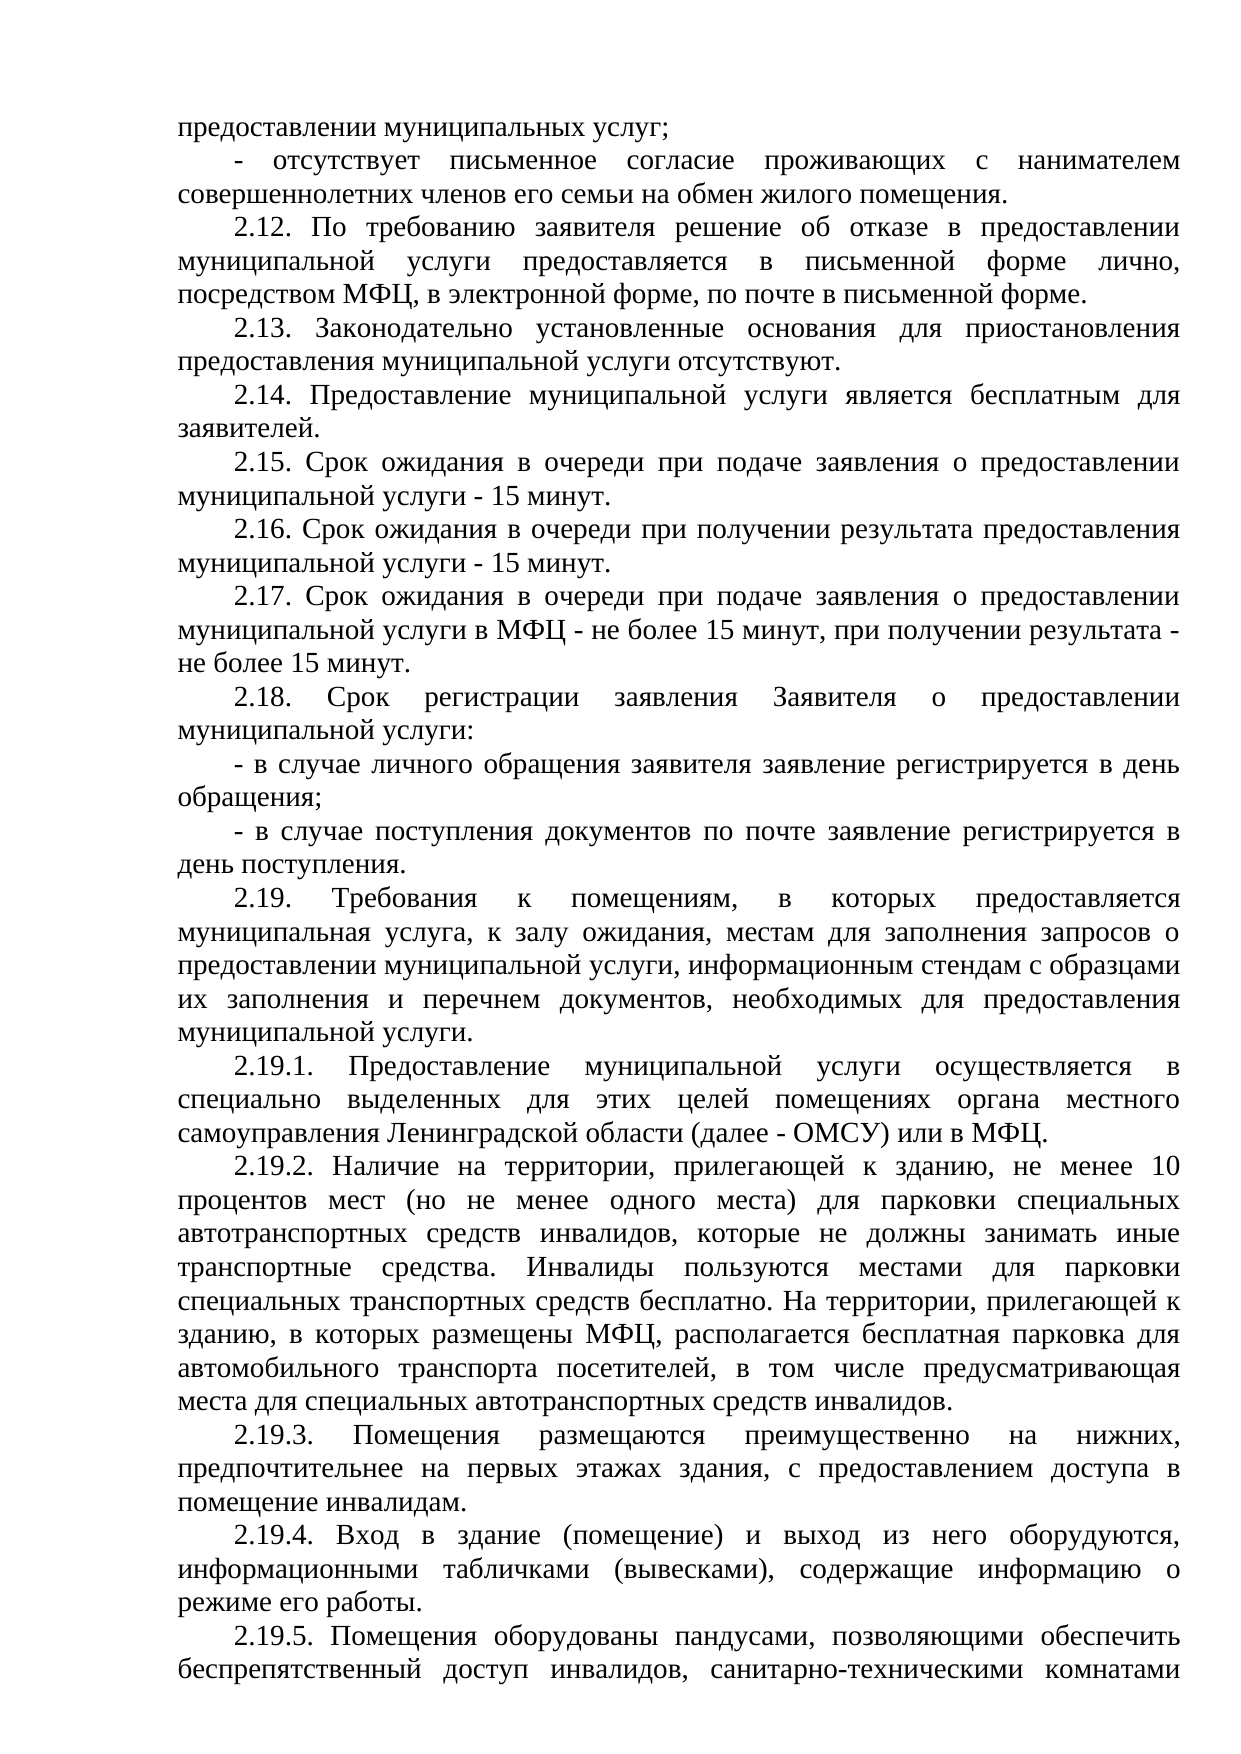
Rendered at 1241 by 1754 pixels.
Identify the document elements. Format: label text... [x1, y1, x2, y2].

text 2.16. Срок ожидания в очереди при получении результата предоставления муниципальной услуги - 15 минут. [177, 511, 1181, 578]
text - в случае личного обращения заявителя заявление регистрируется в день обращения; [177, 746, 1181, 813]
text 2.15. Срок ожидания в очереди при подаче заявления о предоставлении муниципальной услуги - 15 минут. [177, 444, 1181, 511]
text 2.19.4. Вход в здание (помещение) и выход из него оборудуются, информационными табличками (вывесками), содержащие информацию о режиме его работы. [177, 1517, 1181, 1618]
text 2.19. Требования к помещениям, в которых предоставляется муниципальная услуга, к залу ожидания, местам для заполнения запросов о предоставлении муниципальной услуги, информационным стендам с образцами их заполнения и перечнем документов, необходимых для предоставления муниципальной услуги. [177, 880, 1181, 1048]
text 2.19.1. Предоставление муниципальной услуги осуществляется в специально выделенных для этих целей помещениях органа местного самоуправления Ленинградской области (далее - ОМСУ) или в МФЦ. [177, 1048, 1181, 1148]
text - отсутствует письменное согласие проживающих с нанимателем совершеннолетних членов его семьи на обмен жилого помещения. [177, 142, 1181, 209]
text 2.13. Законодательно установленные основания для приостановления предоставления муниципальной услуги отсутствуют. [177, 310, 1181, 377]
text 2.17. Срок ожидания в очереди при подаче заявления о предоставлении муниципальной услуги в МФЦ - не более 15 минут, при получении результата - не более 15 минут. [177, 578, 1181, 679]
text 2.19.2. Наличие на территории, прилегающей к зданию, не менее 10 процентов мест (но не менее одного места) для парковки специальных автотранспортных средств инвалидов, которые не должны занимать иные транспортные средства. Инвалиды пользуются местами для парковки специальных транспортных средств бесплатно. На территории, прилегающей к зданию, в которых размещены МФЦ, располагается бесплатная парковка для автомобильного транспорта посетителей, в том числе предусматривающая места для специальных автотранспортных средств инвалидов. [177, 1148, 1181, 1417]
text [177, 109, 1181, 142]
text 2.18. Срок регистрации заявления Заявителя о предоставлении муниципальной услуги: [177, 679, 1181, 746]
text - в случае поступления документов по почте заявление регистрируется в день поступления. [177, 813, 1181, 880]
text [177, 1618, 1181, 1685]
text 2.12. По требованию заявителя решение об отказе в предоставлении муниципальной услуги предоставляется в письменной форме лично, посредством МФЦ, в электронной форме, по почте в письменной форме. [177, 209, 1181, 310]
text 2.14. Предоставление муниципальной услуги является бесплатным для заявителей. [177, 377, 1181, 444]
text 2.19.3. Помещения размещаются преимущественно на нижних, предпочтительнее на первых этажах здания, с предоставлением доступа в помещение инвалидам. [177, 1417, 1181, 1517]
